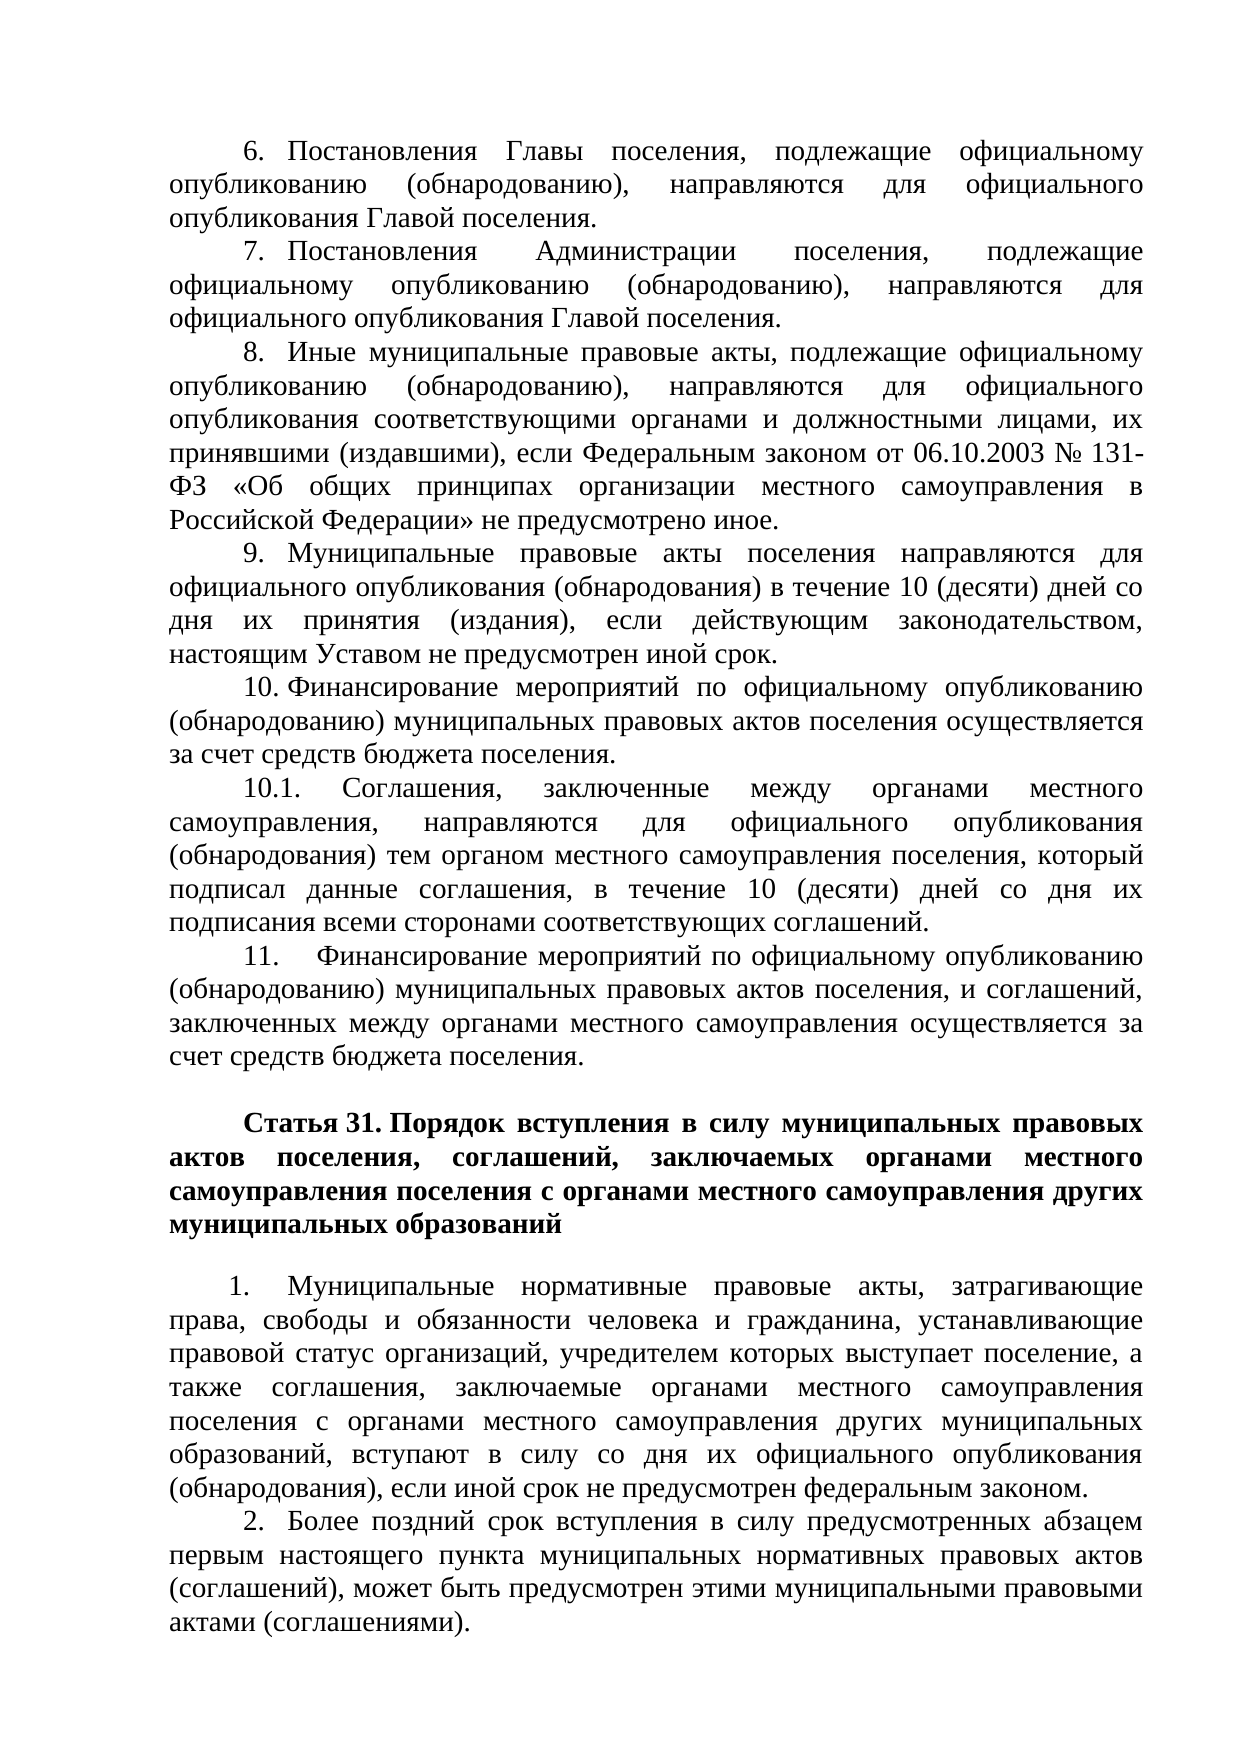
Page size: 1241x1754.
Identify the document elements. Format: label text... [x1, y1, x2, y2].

list Иные муниципальные правовые акты, подлежащие официальному опубликованию (обнародованию), направляются для официального опубликования соответствующими органами и должностными лицами, их принявшими (издавшими), если Федеральным законом от 06.10.2003 № 131-ФЗ «Об общих принципах организации местного самоуправления в Российской Федерации» не предусмотрено иное. [169, 334, 1144, 535]
list Порядок вступления в силу муниципальных правовых актов поселения, соглашений, заключаемых органами местного самоуправления поселения с органами местного самоуправления других муниципальных образований [169, 1106, 1144, 1240]
list Финансирование мероприятий по официальному опубликованию (обнародованию) муниципальных правовых актов поселения осуществляется за счет средств бюджета поселения. [169, 669, 1144, 770]
list Постановления Администрации поселения, подлежащие официальному опубликованию (обнародованию), направляются для официального опубликования Главой поселения. [169, 233, 1144, 334]
list Финансирование мероприятий по официальному опубликованию (обнародованию) муниципальных правовых актов поселения, и соглашений, заключенных между органами местного самоуправления осуществляется за счет средств бюджета поселения. [169, 938, 1144, 1072]
list Постановления Главы поселения, подлежащие официальному опубликованию (обнародованию), направляются для официального опубликования Главой поселения. [169, 133, 1144, 233]
list Муниципальные правовые акты поселения направляются для официального опубликования (обнародования) в течение 10 (десяти) дней со дня их принятия (издания), если действующим законодательством, настоящим Уставом не предусмотрен иной срок. [169, 535, 1144, 669]
list Муниципальные нормативные правовые акты, затрагивающие права, свободы и обязанности человека и гражданина, устанавливающие правовой статус организаций, учредителем которых выступает поселение, а также соглашения, заключаемые органами местного самоуправления поселения с органами местного самоуправления других муниципальных образований, вступают в силу со дня их официального опубликования (обнародования), если иной срок не предусмотрен федеральным законом. [169, 1268, 1144, 1503]
list Более поздний срок вступления в силу предусмотренных абзацем первым настоящего пункта муниципальных нормативных правовых актов (соглашений), может быть предусмотрен этими муниципальными правовыми актами (соглашениями). [169, 1503, 1144, 1637]
text 10.1. Соглашения, заключенные между органами местного самоуправления, направляются для официального опубликования (обнародования) тем органом местного самоуправления поселения, который подписал данные соглашения, в течение 10 (десяти) дней со дня их подписания всеми сторонами соответствующих соглашений. [169, 770, 1144, 938]
